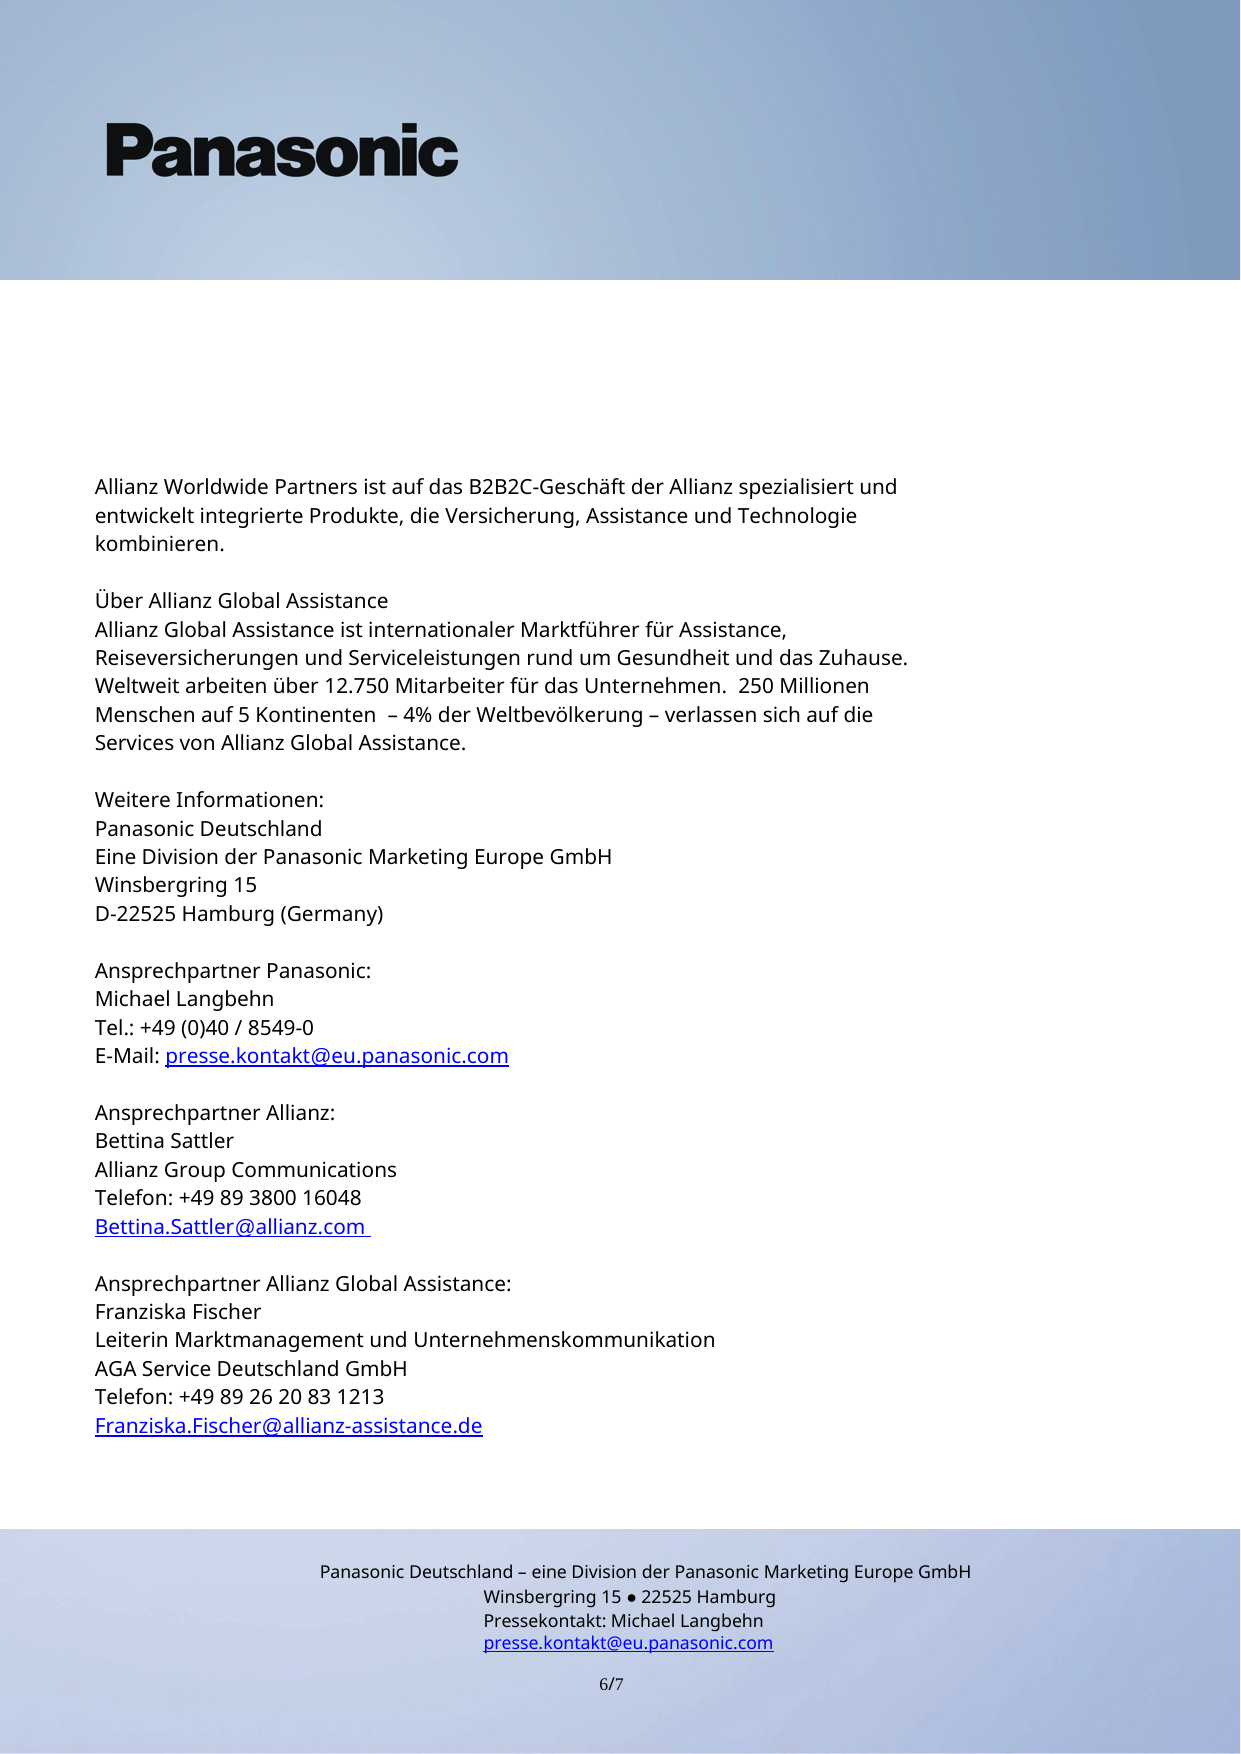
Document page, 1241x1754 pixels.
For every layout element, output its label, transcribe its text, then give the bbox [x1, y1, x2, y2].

text AGA Service Deutschland GmbH [94, 1354, 915, 1382]
text Panasonic Deutschland [94, 814, 915, 842]
text Ansprechpartner Panasonic: Michael Langbehn Tel.: +49 (0)40 / 8549-0 E-Mail: presse.kontakt@eu.panasonic.com [94, 956, 915, 1070]
text Franziska.Fischer@allianz-assistance.de [94, 1411, 915, 1439]
text Winsbergring 15 [94, 871, 915, 899]
picture [0, 1529, 1241, 1754]
text Leiterin Marktmanagement und Unternehmenskommunikation [94, 1326, 915, 1354]
text Ansprechpartner Allianz: [94, 1098, 915, 1127]
text Über Allianz Global Assistance [94, 586, 915, 615]
text Ansprechpartner Allianz Global Assistance: [94, 1269, 915, 1297]
text Weitere Informationen: [94, 785, 915, 814]
text D-22525 Hamburg (Germany) [94, 899, 915, 927]
picture [0, 0, 1241, 280]
text Allianz Worldwide Partners ist auf das B2B2C-Geschäft der Allianz spezialisiert und entwickelt integrierte Produkte, die Versicherung, Assistance und Technologie kombinieren. [94, 472, 915, 558]
text Telefon: +49 89 3800 16048 [94, 1183, 915, 1212]
text Allianz Group Communications [94, 1155, 915, 1183]
text Bettina.Sattler@allianz.com [94, 1212, 915, 1240]
text Bettina Sattler [94, 1127, 915, 1155]
text Telefon: +49 89 26 20 83 1213 [94, 1382, 915, 1411]
text Allianz Global Assistance ist internationaler Marktführer für Assistance, Reiseversicherungen und Serviceleistungen rund um Gesundheit und das Zuhause. Weltweit arbeiten über 12.750 Mitarbeiter für das Unternehmen. 250 Millionen Menschen auf 5 Kontinenten – 4% der Weltbevölkerung – verlassen sich auf die Services von Allianz Global Assistance. [94, 615, 915, 757]
text Eine Division der Panasonic Marketing Europe GmbH [94, 842, 915, 871]
text Franziska Fischer [94, 1297, 915, 1326]
